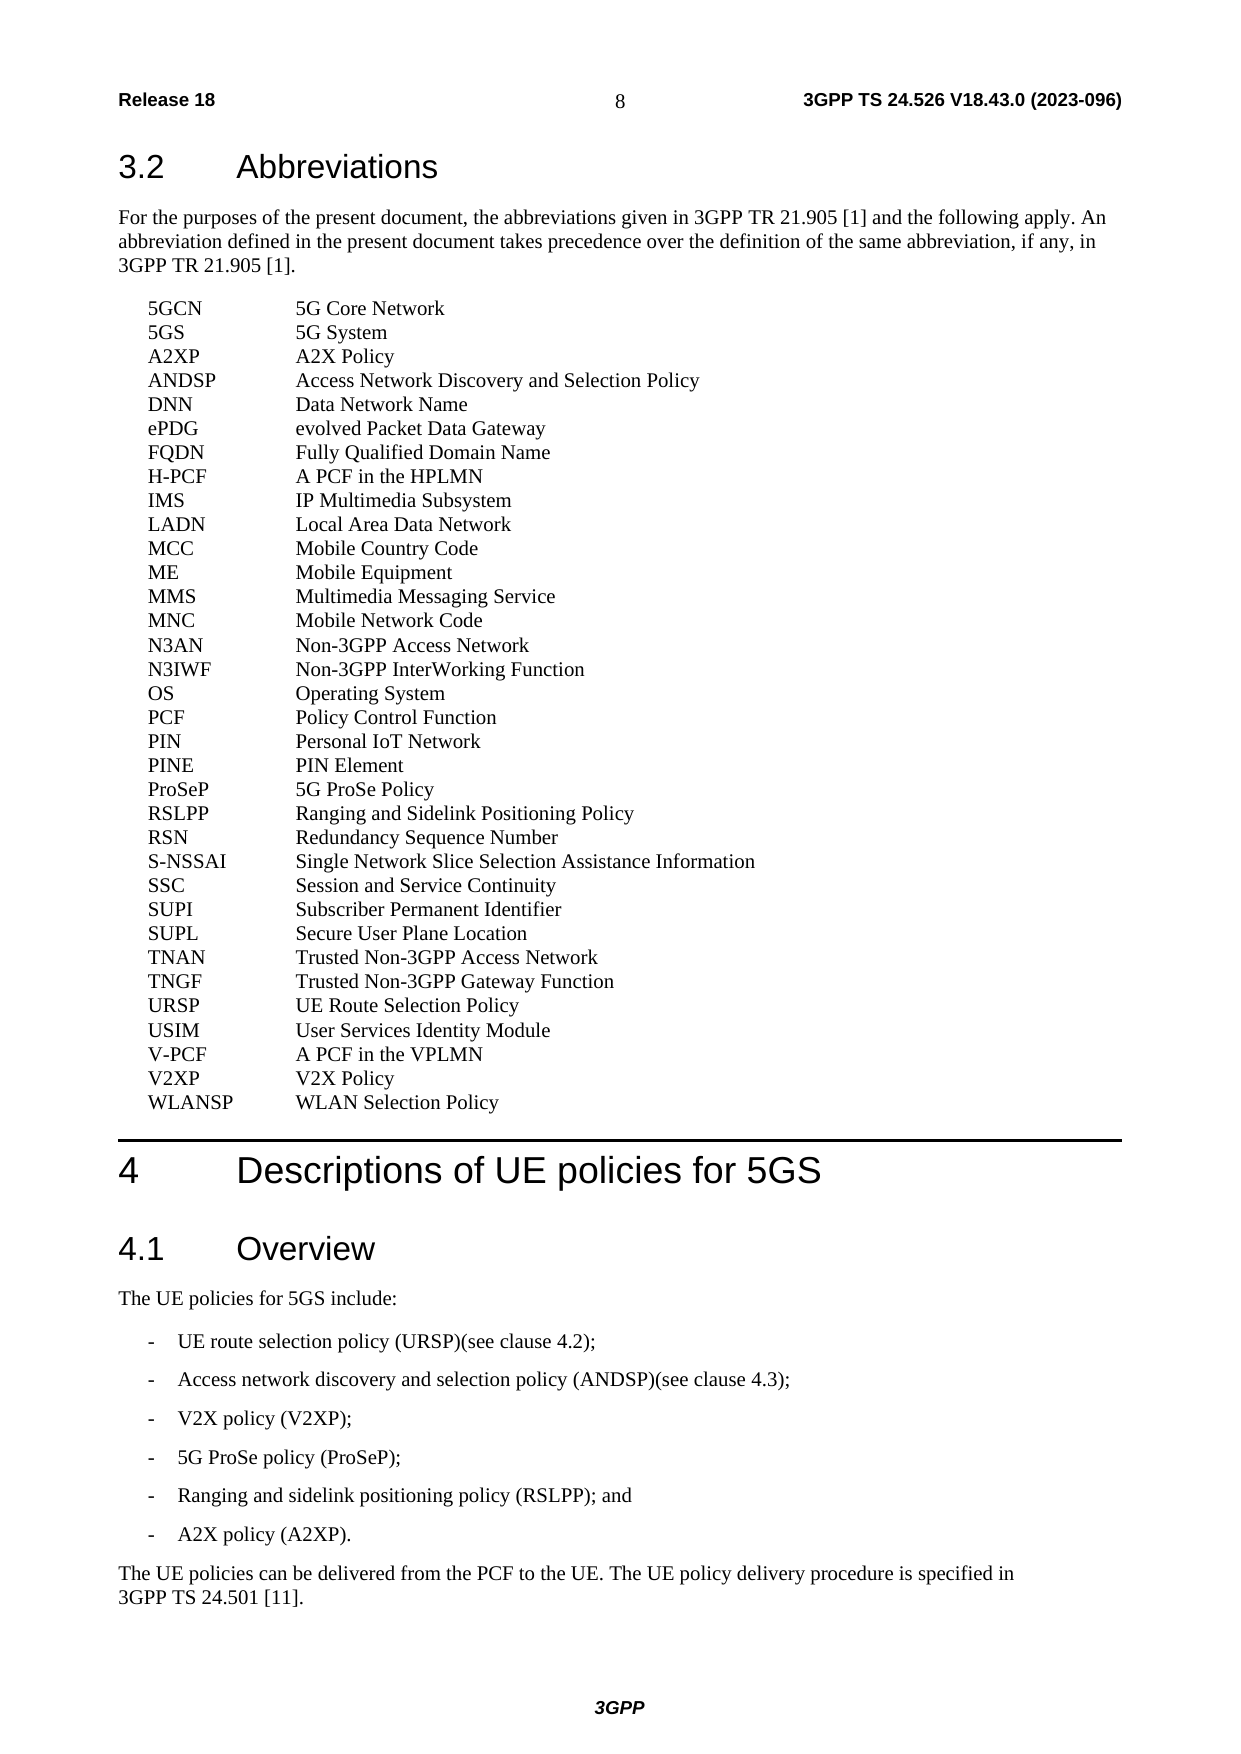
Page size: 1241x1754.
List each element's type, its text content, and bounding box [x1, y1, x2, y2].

text For the purposes of the present document, the abbreviations given in 3GPP TR 21.905 [1] and the following apply. An abbreviation defined in the present document takes precedence over the definition of the same abbreviation, if any, in 3GPP TR 21.905 [1]. [118, 205, 1122, 277]
text ME Mobile Equipment [148, 560, 1122, 584]
text - Access network discovery and selection policy (ANDSP)(see clause 4.3); [148, 1367, 1122, 1391]
text TNGF Trusted Non-3GPP Gateway Function [148, 969, 1122, 993]
text SUPL Secure User Plane Location [148, 921, 1122, 945]
subtitle 3.2 Abbreviations [118, 147, 1122, 186]
text MCC Mobile Country Code [148, 536, 1122, 560]
text - 5G ProSe policy (ProSeP); [148, 1445, 1122, 1469]
text MNC Mobile Network Code [148, 608, 1122, 632]
text USIM User Services Identity Module [148, 1017, 1122, 1042]
text A2XP A2X Policy [148, 344, 1122, 368]
text OS Operating System [148, 681, 1122, 705]
text ePDG evolved Packet Data Gateway [148, 416, 1122, 440]
text - A2X policy (A2XP). [148, 1522, 1122, 1546]
subtitle 4.1 Overview [118, 1229, 1122, 1267]
text The UE policies for 5GS include: [118, 1286, 1122, 1310]
text H-PCF A PCF in the HPLMN [148, 464, 1122, 488]
text PCF Policy Control Function [148, 705, 1122, 729]
text RSLPP Ranging and Sidelink Positioning Policy [148, 801, 1122, 825]
text FQDN Fully Qualified Domain Name [148, 440, 1122, 464]
text WLANSP WLAN Selection Policy [148, 1090, 1122, 1114]
text S-NSSAI Single Network Slice Selection Assistance Information [148, 849, 1122, 873]
text ProSeP 5G ProSe Policy [148, 777, 1122, 801]
text N3AN Non-3GPP Access Network [148, 632, 1122, 657]
text 5GS 5G System [148, 320, 1122, 344]
text - V2X policy (V2XP); [148, 1406, 1122, 1430]
text ANDSP Access Network Discovery and Selection Policy [148, 368, 1122, 392]
text SUPI Subscriber Permanent Identifier [148, 897, 1122, 921]
text - UE route selection policy (URSP)(see clause 4.2); [148, 1329, 1122, 1353]
text The UE policies can be delivered from the PCF to the UE. The UE policy delivery procedure is specified in 3GPP TS 24.501 [11]. [118, 1561, 1122, 1609]
text TNAN Trusted Non-3GPP Access Network [148, 945, 1122, 969]
text SSC Session and Service Continuity [148, 873, 1122, 897]
text V-PCF A PCF in the VPLMN [148, 1042, 1122, 1066]
text PIN Personal IoT Network [148, 729, 1122, 753]
text IMS IP Multimedia Subsystem [148, 488, 1122, 512]
text LADN Local Area Data Network [148, 512, 1122, 536]
text N3IWF Non-3GPP InterWorking Function [148, 657, 1122, 681]
text - Ranging and sidelink positioning policy (RSLPP); and [148, 1483, 1122, 1507]
text PINE PIN Element [148, 753, 1122, 777]
text MMS Multimedia Messaging Service [148, 584, 1122, 608]
text 5GCN 5G Core Network [148, 296, 1122, 320]
text DNN Data Network Name [148, 392, 1122, 416]
text URSP UE Route Selection Policy [148, 993, 1122, 1017]
subtitle 4 Descriptions of UE policies for 5GS [118, 1142, 1122, 1191]
text V2XP V2X Policy [148, 1066, 1122, 1090]
text RSN Redundancy Sequence Number [148, 825, 1122, 849]
